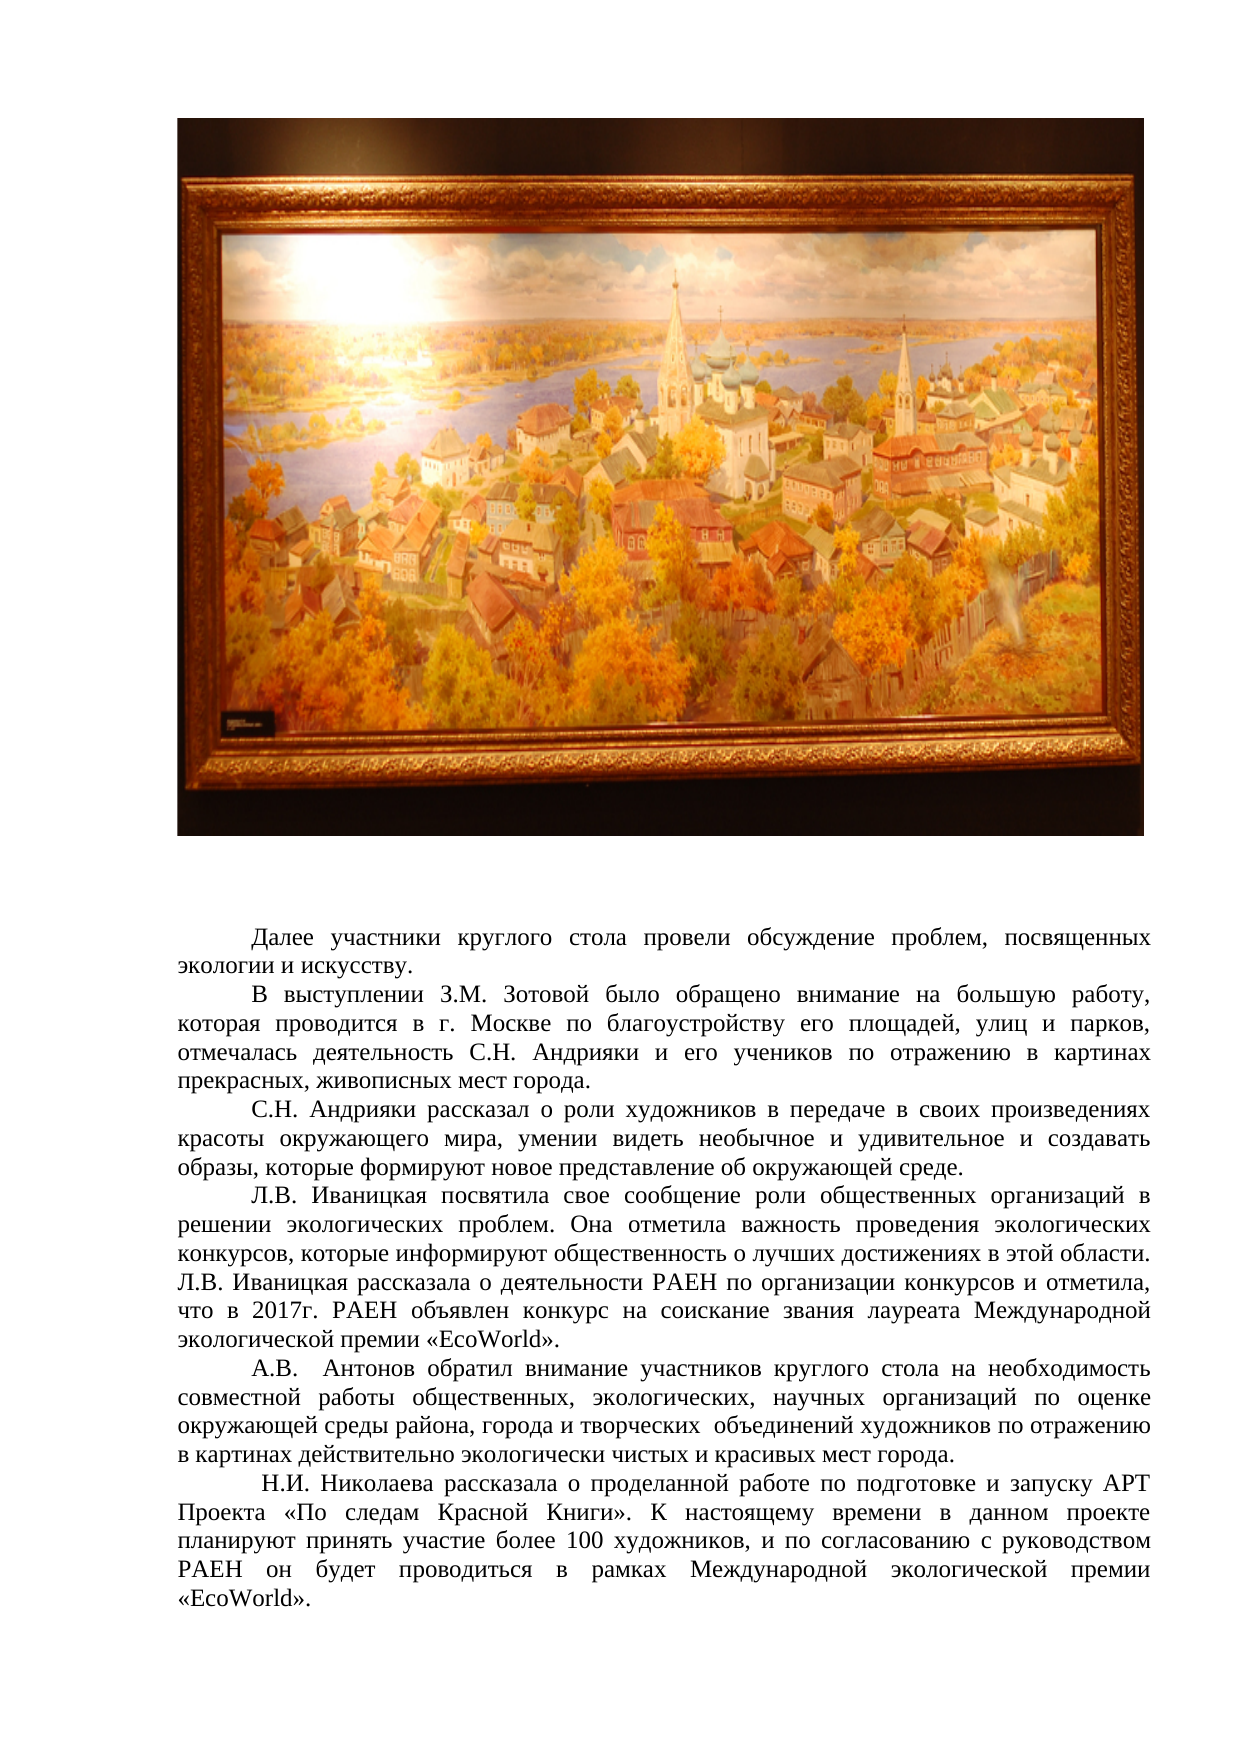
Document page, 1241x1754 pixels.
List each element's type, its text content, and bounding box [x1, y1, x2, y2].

text В выступлении З.М. Зотовой было обращено внимание на большую работу, которая проводится в г. Москве по благоустройству его площадей, улиц и парков, отмечалась деятельность С.Н. Андрияки и его учеников по отражению в картинах прекрасных, живописных мест города. [177, 979, 1152, 1094]
text Далее участники круглого стола провели обсуждение проблем, посвященных экологии и искусству. [177, 922, 1152, 979]
text С.Н. Андрияки рассказал о роли художников в передаче в своих произведениях красоты окружающего мира, умении видеть необычное и удивительное и создавать образы, которые формируют новое представление об окружающей среде. [177, 1094, 1152, 1181]
text Н.И. Николаева рассказала о проделанной работе по подготовке и запуску АРТ Проекта «По следам Красной Книги». К настоящему времени в данном проекте планируют принять участие более 100 художников, и по согласованию с руководством РАЕН он будет проводиться в рамках Международной экологической премии «EcoWorld». [177, 1468, 1152, 1612]
text Л.В. Иваницкая посвятила свое сообщение роли общественных организаций в решении экологических проблем. Она отметила важность проведения экологических конкурсов, которые информируют общественность о лучших достижениях в этой области. Л.В. Иваницкая рассказала о деятельности РАЕН по организации конкурсов и отметила, что в 2017г. РАЕН объявлен конкурс на соискание звания лауреата Международной экологической премии «EcoWorld». [177, 1181, 1152, 1353]
picture [177, 118, 1144, 836]
text А.В. Антонов обратил внимание участников круглого стола на необходимость совместной работы общественных, экологических, научных организаций по оценке окружающей среды района, города и творческих объединений художников по отражению в картинах действительно экологически чистых и красивых мест города. [177, 1353, 1152, 1468]
